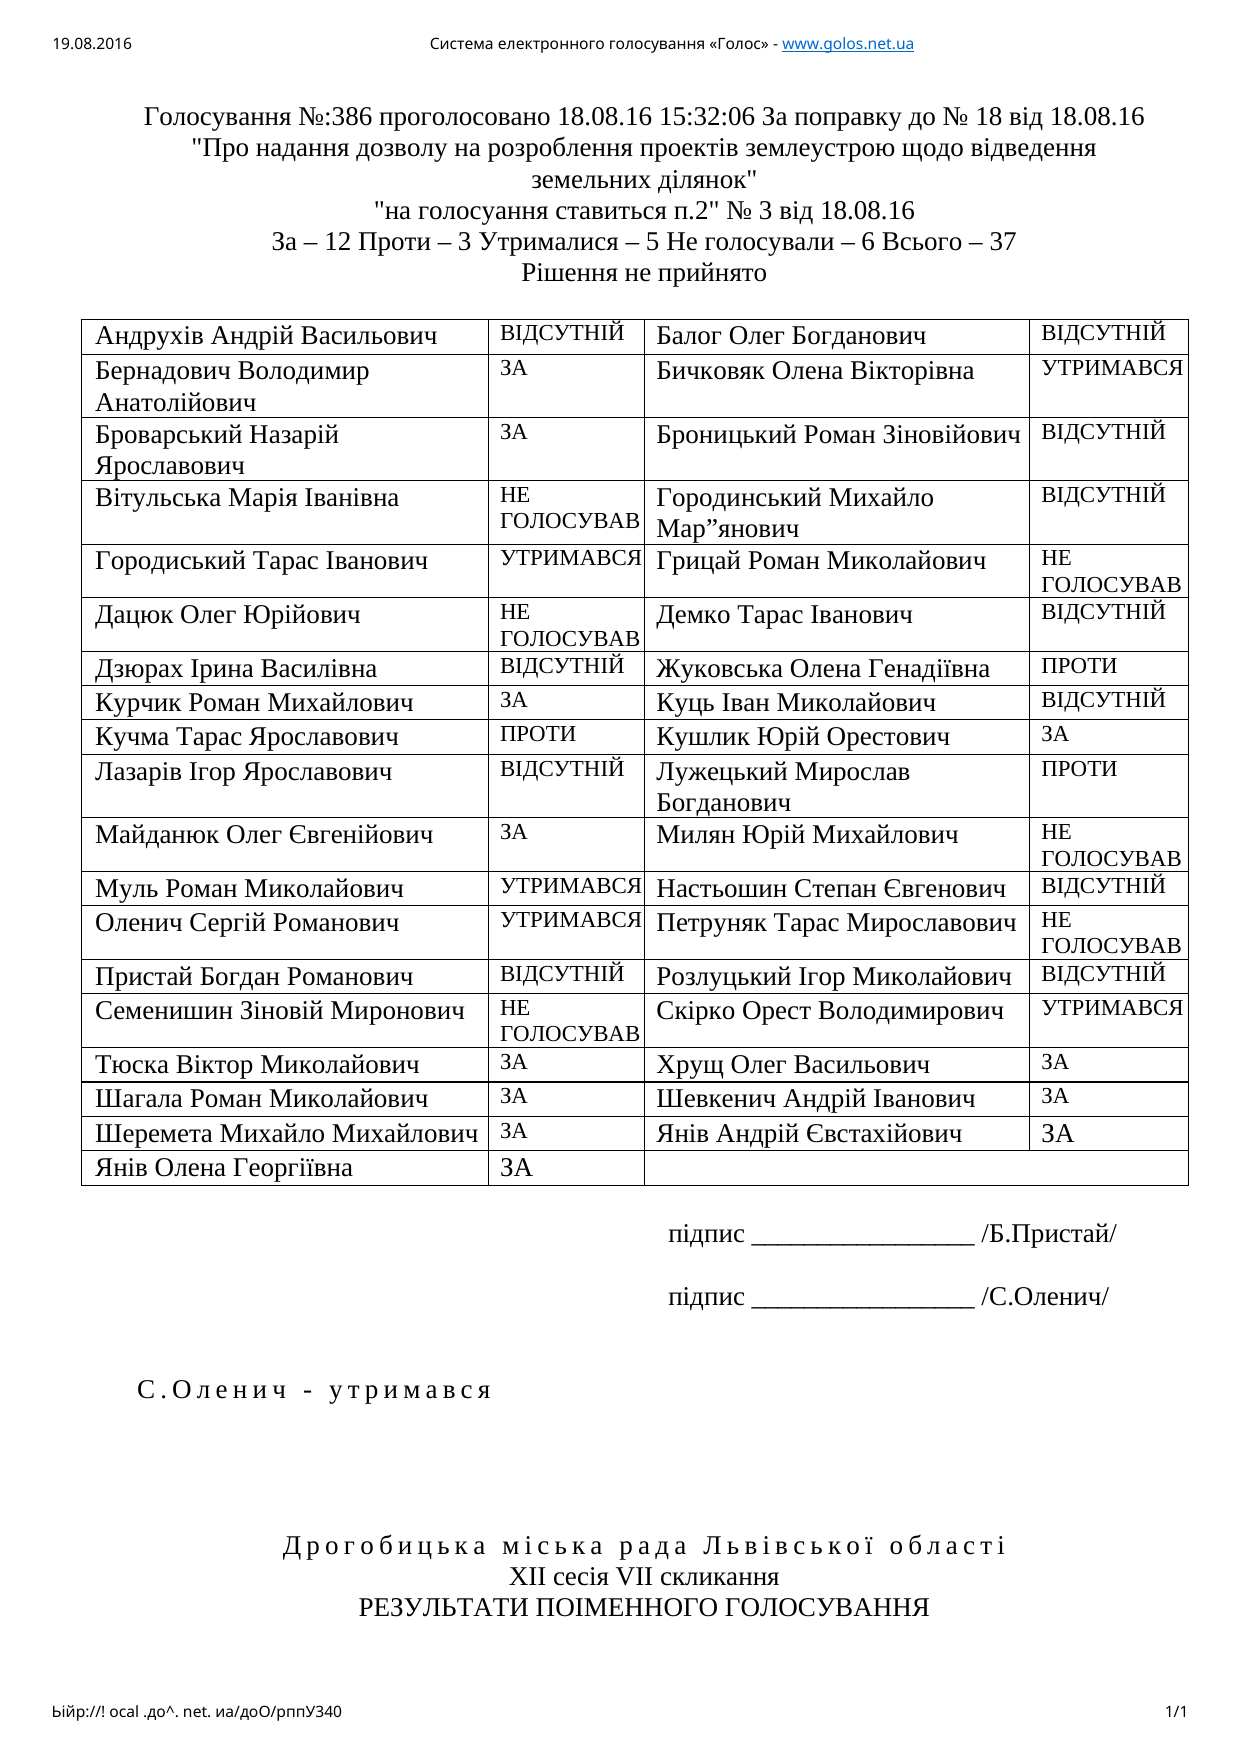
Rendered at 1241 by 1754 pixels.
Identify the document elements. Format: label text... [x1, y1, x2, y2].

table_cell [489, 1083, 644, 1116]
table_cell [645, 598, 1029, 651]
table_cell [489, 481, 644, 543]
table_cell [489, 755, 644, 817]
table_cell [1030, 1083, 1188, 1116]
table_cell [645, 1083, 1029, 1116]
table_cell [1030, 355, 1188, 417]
text підпис /Б.Пристай/ [668, 1217, 1152, 1249]
text XII сесія VII скликання [137, 1560, 1152, 1591]
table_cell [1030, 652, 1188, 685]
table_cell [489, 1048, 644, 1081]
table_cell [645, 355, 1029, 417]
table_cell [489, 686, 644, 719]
text С.Оленич - утримався [137, 1373, 1152, 1404]
text "на голосуання ставиться п.2" № 3 від 18.08.16 [137, 194, 1152, 225]
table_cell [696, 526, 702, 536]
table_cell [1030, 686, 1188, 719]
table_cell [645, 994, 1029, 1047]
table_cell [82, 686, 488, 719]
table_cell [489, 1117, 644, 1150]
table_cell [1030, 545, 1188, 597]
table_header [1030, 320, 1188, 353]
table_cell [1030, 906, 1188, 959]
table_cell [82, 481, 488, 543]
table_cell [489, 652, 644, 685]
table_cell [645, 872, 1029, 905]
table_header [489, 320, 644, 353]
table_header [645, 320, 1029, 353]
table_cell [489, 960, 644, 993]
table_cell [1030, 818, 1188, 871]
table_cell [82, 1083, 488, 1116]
text Голосування №:386 проголосовано 18.08.16 15:32:06 За поправку до № 18 від 18.08.16 "Про надання дозволу на розроблення проектів землеустрою щодо відведення земельних ділянок" [137, 100, 1152, 194]
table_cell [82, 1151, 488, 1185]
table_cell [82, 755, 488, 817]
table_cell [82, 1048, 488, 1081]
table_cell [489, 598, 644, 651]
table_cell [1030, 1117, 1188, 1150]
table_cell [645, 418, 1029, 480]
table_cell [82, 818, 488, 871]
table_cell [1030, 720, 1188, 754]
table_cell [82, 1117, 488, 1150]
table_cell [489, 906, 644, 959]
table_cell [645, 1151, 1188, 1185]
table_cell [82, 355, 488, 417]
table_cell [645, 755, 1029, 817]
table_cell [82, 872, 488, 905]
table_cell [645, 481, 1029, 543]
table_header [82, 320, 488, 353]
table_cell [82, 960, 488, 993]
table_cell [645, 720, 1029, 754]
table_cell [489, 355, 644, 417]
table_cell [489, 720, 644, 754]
text РЕЗУЛЬТАТИ ПОІМЕННОГО ГОЛОСУВАННЯ [137, 1591, 1152, 1622]
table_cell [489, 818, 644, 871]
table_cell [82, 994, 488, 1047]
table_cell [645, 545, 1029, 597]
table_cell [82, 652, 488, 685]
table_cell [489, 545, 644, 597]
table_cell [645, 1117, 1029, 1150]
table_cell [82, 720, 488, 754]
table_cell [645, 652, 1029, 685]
text За – 12 Проти – 3 Утрималися – 5 Не голосували – 6 Всього – 37 [137, 225, 1152, 256]
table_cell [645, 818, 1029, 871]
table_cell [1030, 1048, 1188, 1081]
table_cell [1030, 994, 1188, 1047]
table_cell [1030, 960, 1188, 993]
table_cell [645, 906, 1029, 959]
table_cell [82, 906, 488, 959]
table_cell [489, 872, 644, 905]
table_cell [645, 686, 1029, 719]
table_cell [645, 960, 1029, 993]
text Дрогобицька міська рада Львівської області [137, 1529, 1152, 1560]
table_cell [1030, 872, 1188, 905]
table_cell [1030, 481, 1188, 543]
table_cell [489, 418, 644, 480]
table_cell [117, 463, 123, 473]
text підпис /С.Оленич/ [668, 1280, 1152, 1311]
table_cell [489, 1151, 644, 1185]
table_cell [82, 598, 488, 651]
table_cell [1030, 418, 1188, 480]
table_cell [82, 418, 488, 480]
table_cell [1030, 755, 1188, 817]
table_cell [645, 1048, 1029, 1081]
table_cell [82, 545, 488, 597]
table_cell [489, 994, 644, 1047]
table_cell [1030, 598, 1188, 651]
text Рішення не прийнято [137, 256, 1152, 287]
